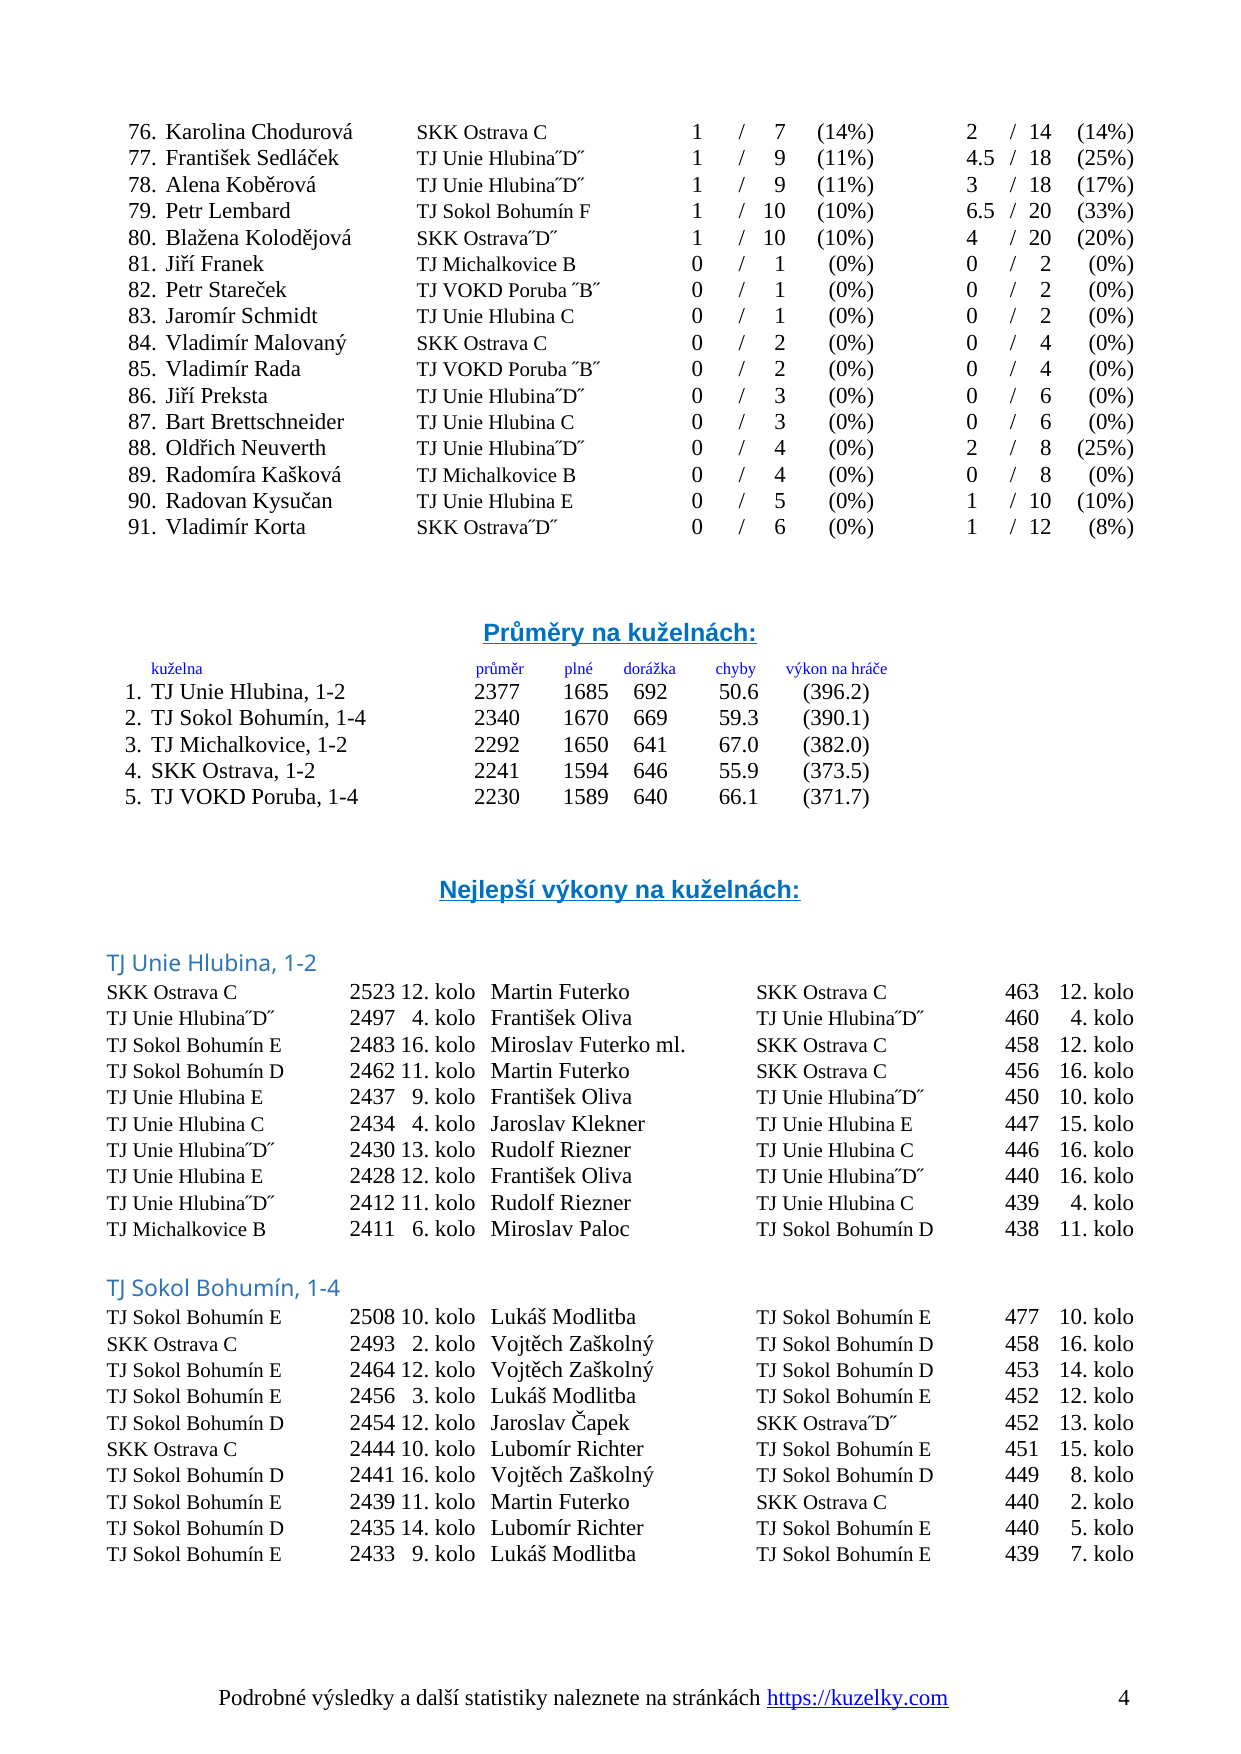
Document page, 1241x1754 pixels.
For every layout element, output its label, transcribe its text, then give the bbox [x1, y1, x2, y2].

text 2. TJ Sokol Bohumín, 1-4 2340 1670 669 59.3 (390.1) [106, 704, 1134, 731]
text 78. Alena Koběrová TJ Unie Hlubina˝D˝ 1 / 9 (11%) 3 / 18 (17%) [106, 171, 1134, 197]
text SKK Ostrava C 2523 12. kolo Martin Futerko SKK Ostrava C 463 12. kolo [106, 978, 1134, 1004]
text kuželna průměr plné dorážka chyby výkon na hráče [106, 659, 1134, 678]
text TJ Sokol Bohumín D 2462 11. kolo Martin Futerko SKK Ostrava C 456 16. kolo [106, 1057, 1134, 1083]
subtitle TJ Unie Hlubina, 1-2 [106, 947, 1134, 978]
text 88. Oldřich Neuverth TJ Unie Hlubina˝D˝ 0 / 4 (0%) 2 / 8 (25%) [106, 434, 1134, 461]
text TJ Unie Hlubina E 2437 9. kolo František Oliva TJ Unie Hlubina˝D˝ 450 10. kolo [106, 1083, 1134, 1110]
text TJ Michalkovice B 2411 6. kolo Miroslav Paloc TJ Sokol Bohumín D 438 11. kolo [106, 1215, 1134, 1241]
text 85. Vladimír Rada TJ VOKD Poruba ˝B˝ 0 / 2 (0%) 0 / 4 (0%) [106, 355, 1134, 382]
text TJ Sokol Bohumín D 2435 14. kolo Lubomír Richter TJ Sokol Bohumín E 440 5. kolo [106, 1514, 1134, 1540]
text 90. Radovan Kysučan TJ Unie Hlubina E 0 / 5 (0%) 1 / 10 (10%) [106, 487, 1134, 513]
text 76. Karolina Chodurová SKK Ostrava C 1 / 7 (14%) 2 / 14 (14%) [106, 118, 1134, 144]
text TJ Unie Hlubina˝D˝ 2430 13. kolo Rudolf Riezner TJ Unie Hlubina C 446 16. kolo [106, 1136, 1134, 1162]
text TJ Sokol Bohumín E 2464 12. kolo Vojtěch Zaškolný TJ Sokol Bohumín D 453 14. kolo [106, 1356, 1134, 1382]
text TJ Sokol Bohumín E 2456 3. kolo Lukáš Modlitba TJ Sokol Bohumín E 452 12. kolo [106, 1382, 1134, 1409]
text TJ Sokol Bohumín E 2439 11. kolo Martin Futerko SKK Ostrava C 440 2. kolo [106, 1488, 1134, 1514]
text SKK Ostrava C 2444 10. kolo Lubomír Richter TJ Sokol Bohumín E 451 15. kolo [106, 1435, 1134, 1461]
text TJ Sokol Bohumín E 2483 16. kolo Miroslav Futerko ml. SKK Ostrava C 458 12. kolo [106, 1031, 1134, 1057]
text 87. Bart Brettschneider TJ Unie Hlubina C 0 / 3 (0%) 0 / 6 (0%) [106, 408, 1134, 434]
text 5. TJ VOKD Poruba, 1-4 2230 1589 640 66.1 (371.7) [106, 783, 1134, 810]
text 80. Blažena Kolodějová SKK Ostrava˝D˝ 1 / 10 (10%) 4 / 20 (20%) [106, 223, 1134, 250]
text 3. TJ Michalkovice, 1-2 2292 1650 641 67.0 (382.0) [106, 731, 1134, 757]
text 1. TJ Unie Hlubina, 1-2 2377 1685 692 50.6 (396.2) [106, 678, 1134, 704]
text 81. Jiří Franek TJ Michalkovice B 0 / 1 (0%) 0 / 2 (0%) [106, 250, 1134, 276]
text 4. SKK Ostrava, 1-2 2241 1594 646 55.9 (373.5) [106, 757, 1134, 783]
text SKK Ostrava C 2493 2. kolo Vojtěch Zaškolný TJ Sokol Bohumín D 458 16. kolo [106, 1329, 1134, 1356]
text TJ Sokol Bohumín E 2508 10. kolo Lukáš Modlitba TJ Sokol Bohumín E 477 10. kolo [106, 1303, 1134, 1329]
text Průměry na kuželnách: [94, 617, 1145, 646]
text 86. Jiří Preksta TJ Unie Hlubina˝D˝ 0 / 3 (0%) 0 / 6 (0%) [106, 382, 1134, 408]
text 77. František Sedláček TJ Unie Hlubina˝D˝ 1 / 9 (11%) 4.5 / 18 (25%) [106, 144, 1134, 171]
subtitle TJ Sokol Bohumín, 1-4 [106, 1272, 1134, 1303]
text 84. Vladimír Malovaný SKK Ostrava C 0 / 2 (0%) 0 / 4 (0%) [106, 329, 1134, 355]
text TJ Sokol Bohumín D 2454 12. kolo Jaroslav Čapek SKK Ostrava˝D˝ 452 13. kolo [106, 1409, 1134, 1435]
text TJ Unie Hlubina˝D˝ 2412 11. kolo Rudolf Riezner TJ Unie Hlubina C 439 4. kolo [106, 1189, 1134, 1215]
text 82. Petr Stareček TJ VOKD Poruba ˝B˝ 0 / 1 (0%) 0 / 2 (0%) [106, 276, 1134, 303]
text TJ Sokol Bohumín E 2433 9. kolo Lukáš Modlitba TJ Sokol Bohumín E 439 7. kolo [106, 1540, 1134, 1567]
text 89. Radomíra Kašková TJ Michalkovice B 0 / 4 (0%) 0 / 8 (0%) [106, 461, 1134, 487]
text TJ Unie Hlubina E 2428 12. kolo František Oliva TJ Unie Hlubina˝D˝ 440 16. kolo [106, 1162, 1134, 1189]
text TJ Sokol Bohumín D 2441 16. kolo Vojtěch Zaškolný TJ Sokol Bohumín D 449 8. kolo [106, 1461, 1134, 1488]
text 83. Jaromír Schmidt TJ Unie Hlubina C 0 / 1 (0%) 0 / 2 (0%) [106, 303, 1134, 329]
text 91. Vladimír Korta SKK Ostrava˝D˝ 0 / 6 (0%) 1 / 12 (8%) [106, 513, 1134, 540]
text Nejlepší výkony na kuželnách: [94, 875, 1145, 904]
text 79. Petr Lembard TJ Sokol Bohumín F 1 / 10 (10%) 6.5 / 20 (33%) [106, 197, 1134, 223]
text TJ Unie Hlubina C 2434 4. kolo Jaroslav Klekner TJ Unie Hlubina E 447 15. kolo [106, 1110, 1134, 1136]
text TJ Unie Hlubina˝D˝ 2497 4. kolo František Oliva TJ Unie Hlubina˝D˝ 460 4. kolo [106, 1004, 1134, 1031]
